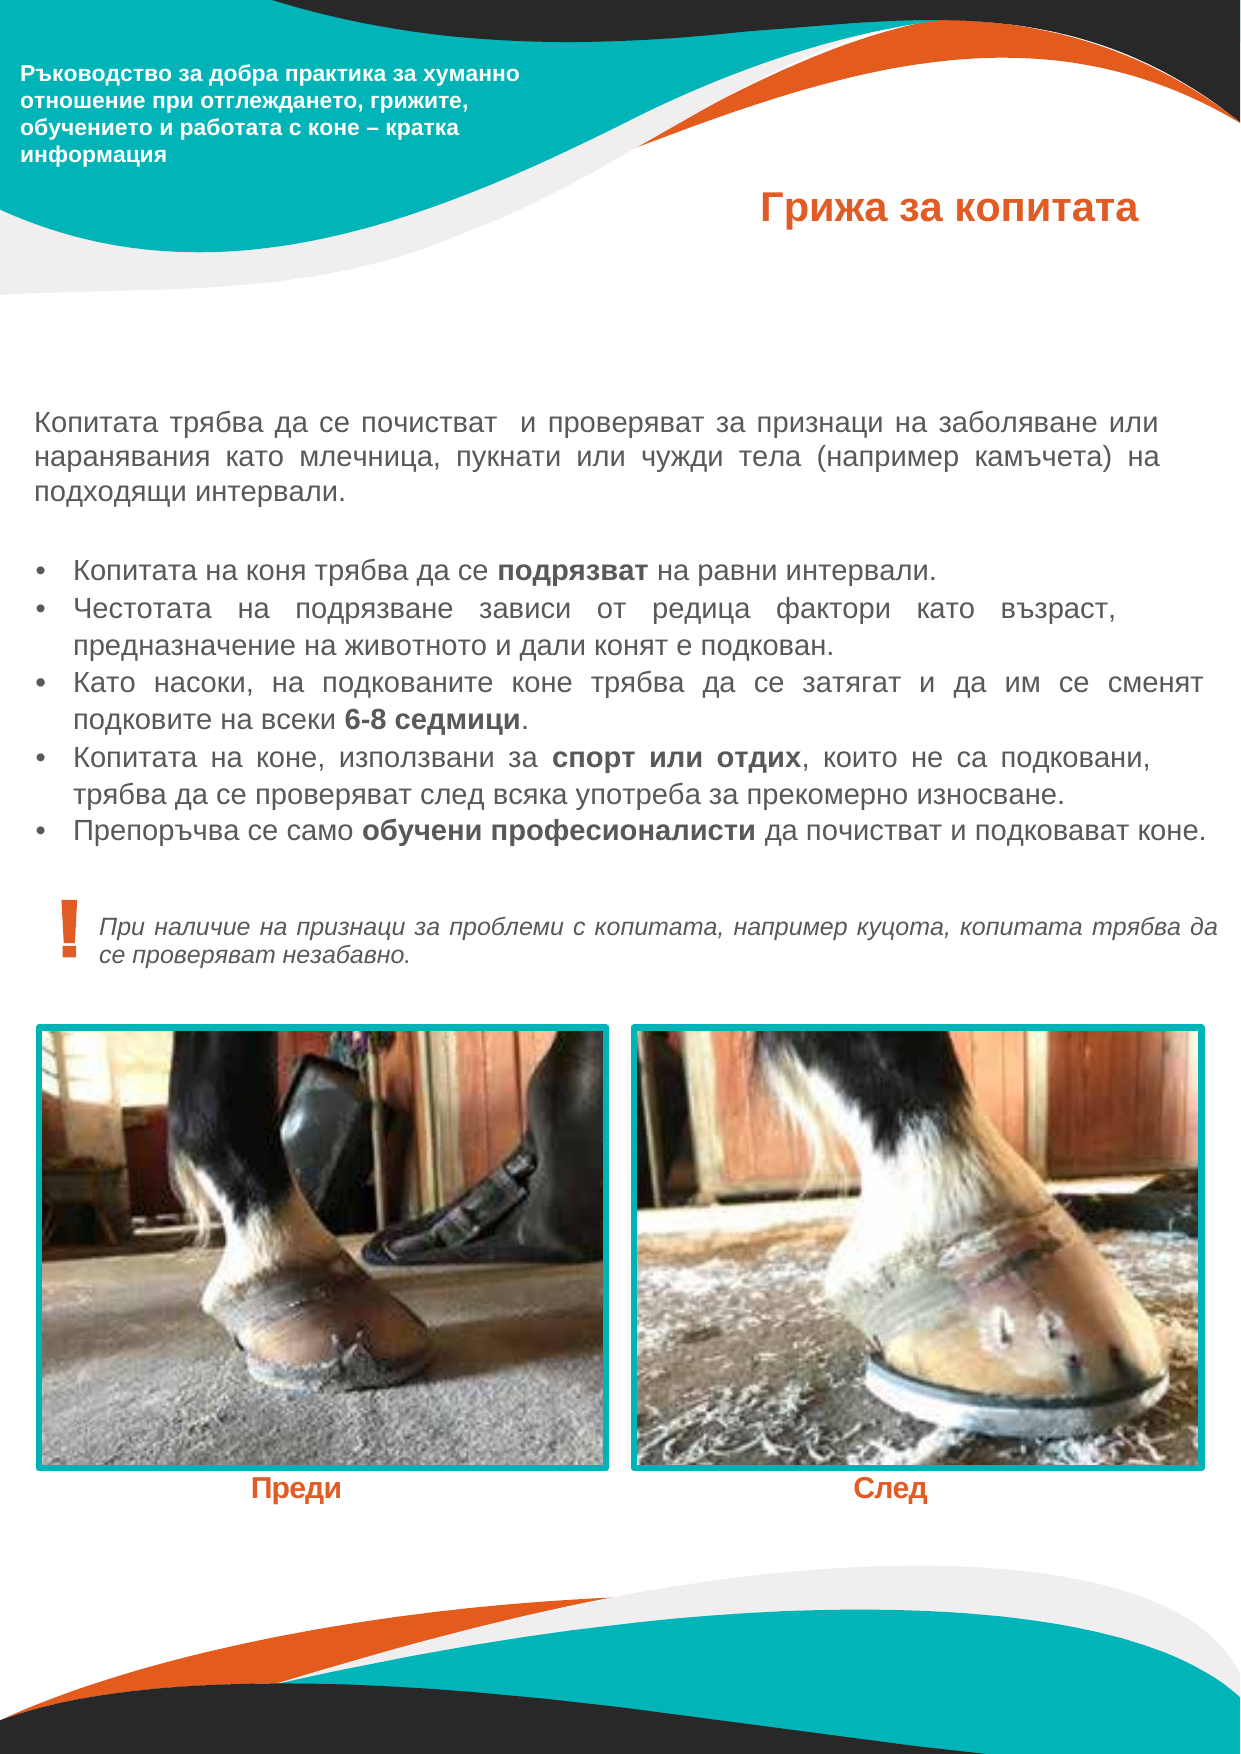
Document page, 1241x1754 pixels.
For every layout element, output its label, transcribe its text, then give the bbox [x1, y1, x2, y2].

list Копитата на коня трябва да се подрязват на равни интервали. [35, 553, 1219, 587]
text Копитата трябва да се почистват и проверяват за признаци на заболяване или наранявания като млечница, пукнати или чужди тела (например камъчета) на подходящи интервали. [34, 405, 1161, 507]
list Препоръчва се само обучени професионалисти да почистват и подковават коне. [35, 814, 1219, 847]
text Ръководство за добра практика за хуманно отношение при отглеждането, грижите, обучението и работата с коне – кратка информация [20, 60, 588, 168]
text При наличие на признаци за проблеми с копитата, например куцота, копитата трябва да се проверяват незабавно. [99, 912, 1219, 969]
subtitle Грижа за копитата [8, 183, 1138, 231]
list Копитата на коне, използвани за спорт или отдих, които не са подковани, трябва да се проверяват след всяка употреба за прекомерно износване. [35, 739, 1151, 810]
list Като насоки, на подкованите коне трябва да се затягат и да им се сменят подковите на всеки 6-8 седмици. [35, 665, 1205, 736]
list Честотата на подрязване зависи от редица фактори като възраст, предназначение на животното и дали конят е подкован. [35, 591, 1117, 662]
text Преди След [8, 1020, 1171, 1506]
picture [1171, 1031, 1198, 1465]
